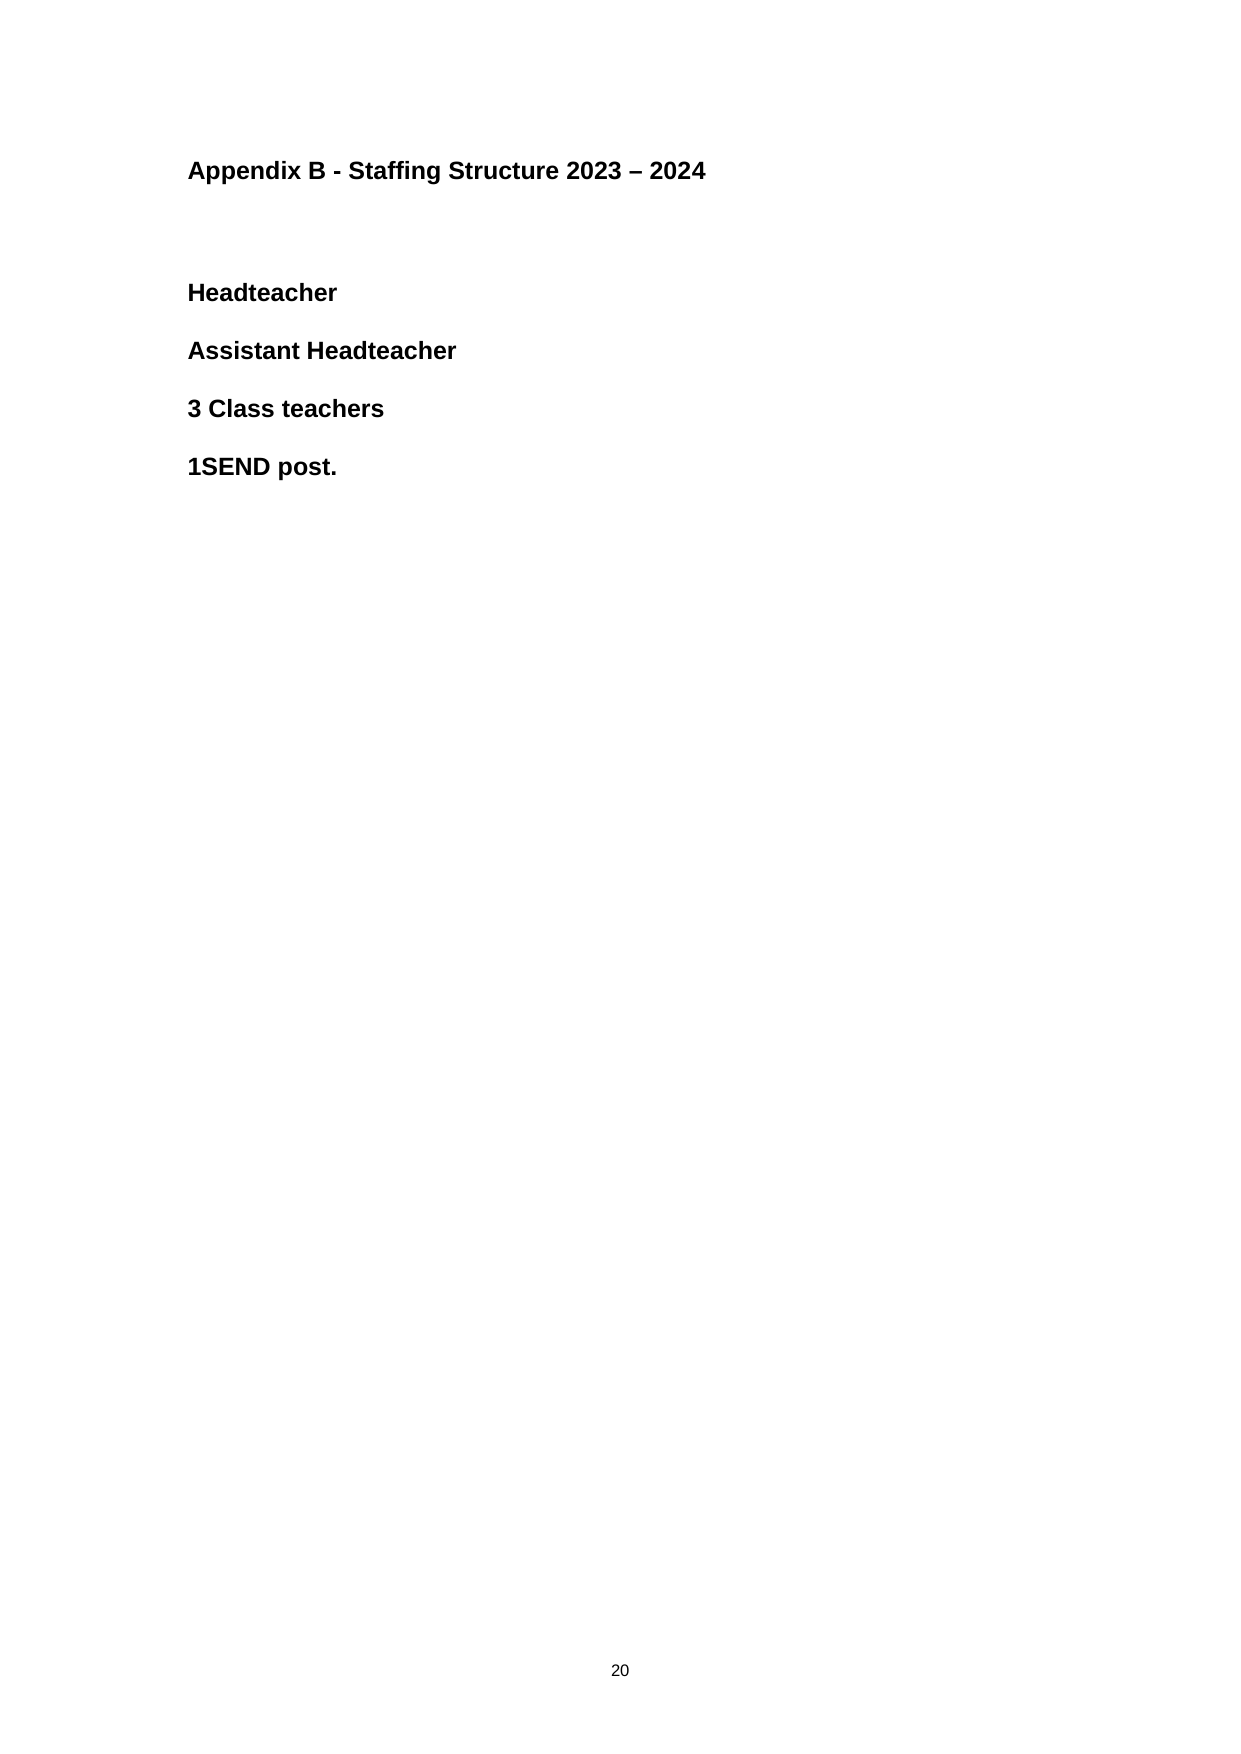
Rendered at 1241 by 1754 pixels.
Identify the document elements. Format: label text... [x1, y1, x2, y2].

subtitle Appendix B - Staffing Structure 2023 – 2024 [187, 156, 1053, 185]
text Assistant Headteacher [187, 336, 1053, 364]
text 1SEND post. [187, 452, 1053, 480]
text Headteacher [187, 278, 1053, 307]
text 3 Class teachers [187, 394, 1053, 422]
